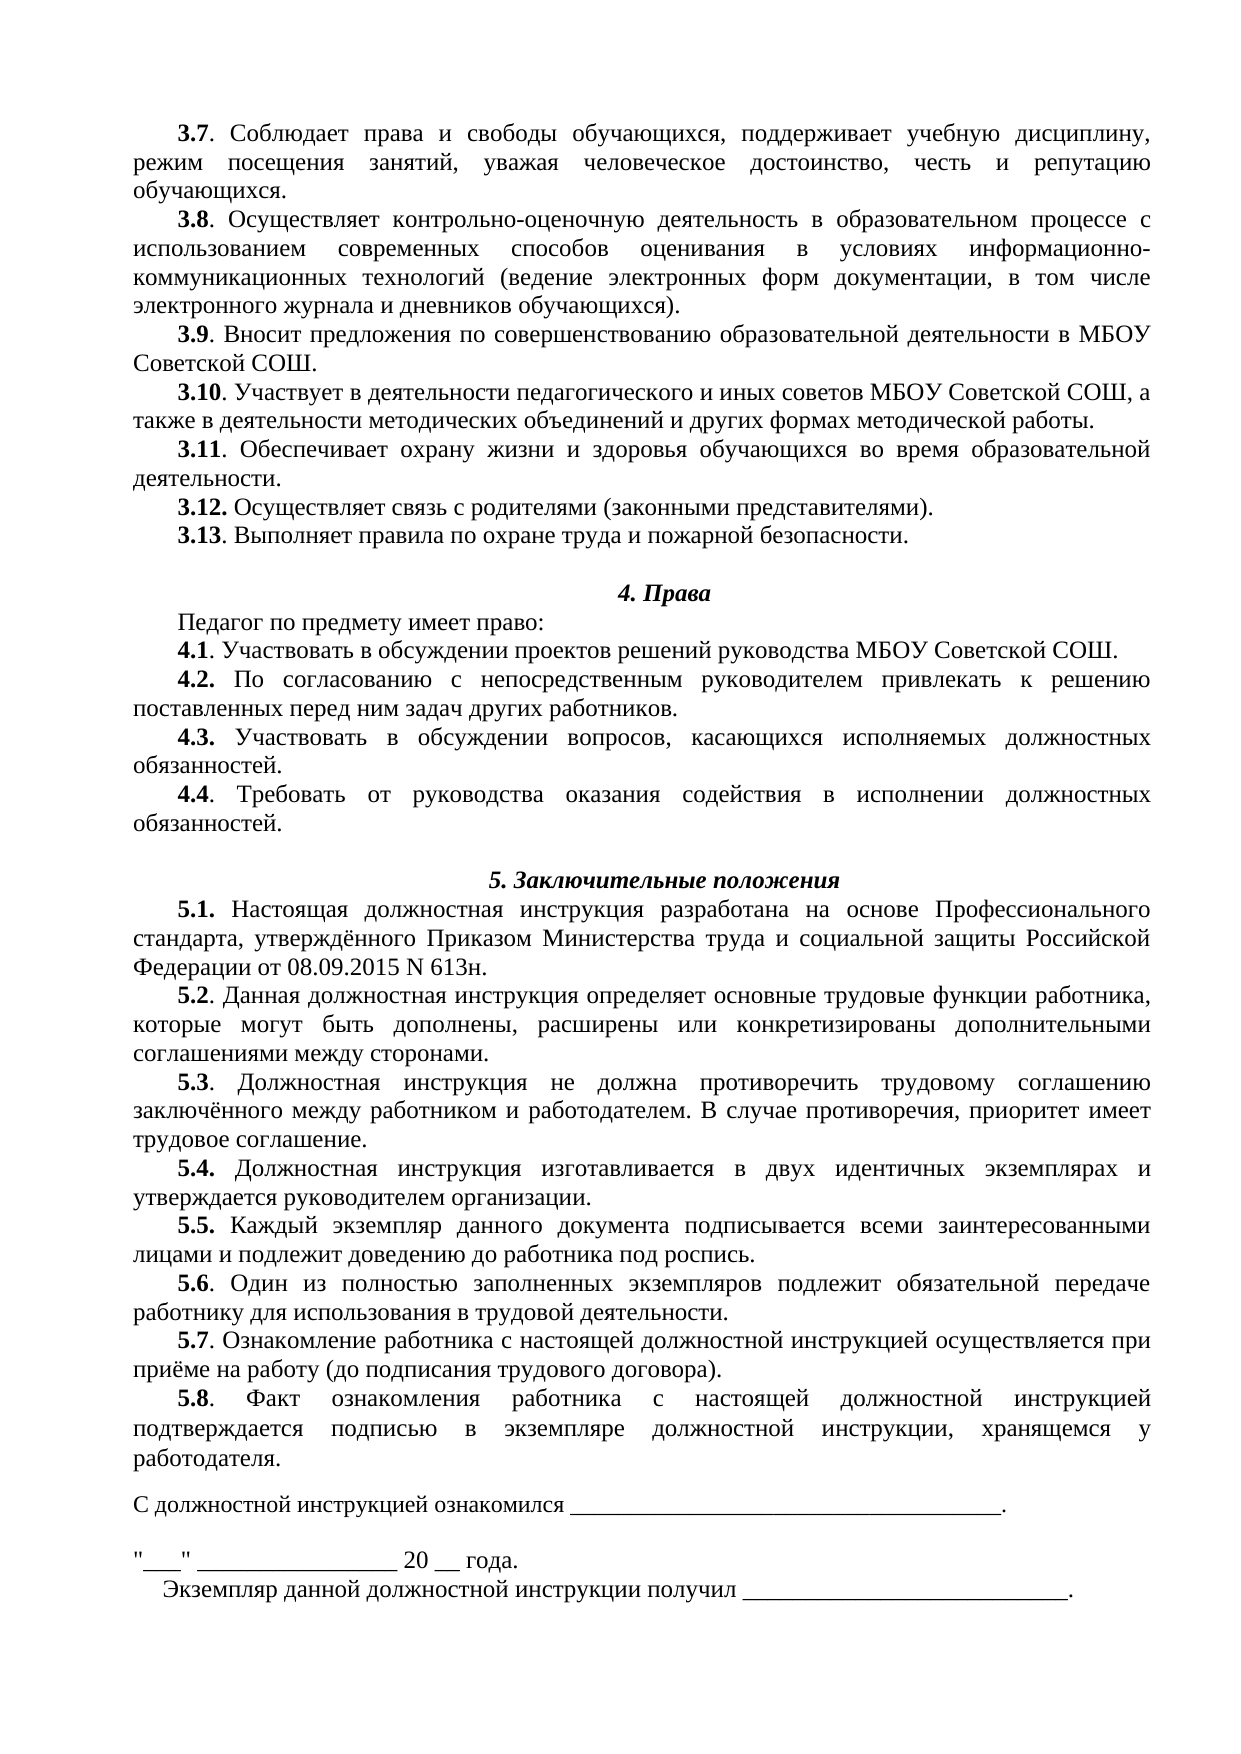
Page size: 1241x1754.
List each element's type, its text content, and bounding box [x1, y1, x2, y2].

text 3.10. Участвует в деятельности педагогического и иных советов МБОУ Советской СОШ, а также в деятельности методических объединений и других формах методической работы. [133, 377, 1152, 434]
text Педагог по предмету имеет право: [133, 607, 1152, 636]
text 4.2. По согласованию с непосредственным руководителем привлекать к решению поставленных перед ним задач других работников. [133, 664, 1152, 722]
text 5.1. Настоящая должностная инструкция разработана на основе Профессионального стандарта, утверждённого Приказом Министерства труда и социальной защиты Российской Федерации от 08.09.2015 N 613н. [133, 894, 1152, 981]
text 3.8. Осуществляет контрольно-оценочную деятельность в образовательном процессе с использованием современных способов оценивания в условиях информационно-коммуникационных технологий (ведение электронных форм документации, в том числе электронного журнала и дневников обучающихся). [133, 204, 1152, 319]
text 4.1. Участвовать в обсуждении проектов решений руководства МБОУ Советской СОШ. [133, 636, 1152, 664]
text 5.4. Должностная инструкция изготавливается в двух идентичных экземплярах и утверждается руководителем организации. [133, 1153, 1152, 1211]
text 5.7. Ознакомление работника с настоящей должностной инструкцией осуществляется при приёме на работу (до подписания трудового договора). [133, 1326, 1152, 1383]
text 5.6. Один из полностью заполненных экземпляров подлежит обязательной передаче работнику для использования в трудовой деятельности. [133, 1268, 1152, 1326]
text 5.2. Данная должностная инструкция определяет основные трудовые функции работника, которые могут быть дополнены, расширены или конкретизированы дополнительными соглашениями между сторонами. [133, 981, 1152, 1067]
text 4.3. Участвовать в обсуждении вопросов, касающихся исполняемых должностных обязанностей. [133, 722, 1152, 779]
text "___" ________________ 20 __ года. [133, 1545, 1152, 1574]
text Экземпляр данной должностной инструкции получил __________________________. [133, 1574, 1152, 1603]
text 3.12. Осуществляет связь с родителями (законными представителями). [133, 492, 1152, 521]
text 5.3. Должностная инструкция не должна противоречить трудовому соглашению заключённого между работником и работодателем. В случае противоречия, приоритет имеет трудовое соглашение. [133, 1067, 1152, 1153]
text 3.11. Обеспечивает охрану жизни и здоровья обучающихся во время образовательной деятельности. [133, 434, 1152, 492]
text 5.8. Факт ознакомления работника с настоящей должностной инструкцией подтверждается подписью в экземпляре должностной инструкции, хранящемся у работодателя. [133, 1383, 1152, 1472]
text С должностной инструкцией ознакомился ____________________________________. [133, 1490, 1152, 1518]
text 4.4. Требовать от руководства оказания содействия в исполнении должностных обязанностей. [133, 779, 1152, 837]
text 3.7. Соблюдает права и свободы обучающихся, поддерживает учебную дисциплину, режим посещения занятий, уважая человеческое достоинство, честь и репутацию обучающихся. [133, 118, 1152, 204]
text 4. Права [133, 578, 1152, 607]
text 3.13. Выполняет правила по охране труда и пожарной безопасности. [133, 521, 1152, 549]
text 5.5. Каждый экземпляр данного документа подписывается всеми заинтересованными лицами и подлежит доведению до работника под роспись. [133, 1211, 1152, 1268]
text 5. Заключительные положения [133, 866, 1152, 894]
text 3.9. Вносит предложения по совершенствованию образовательной деятельности в МБОУ Советской СОШ. [133, 319, 1152, 377]
